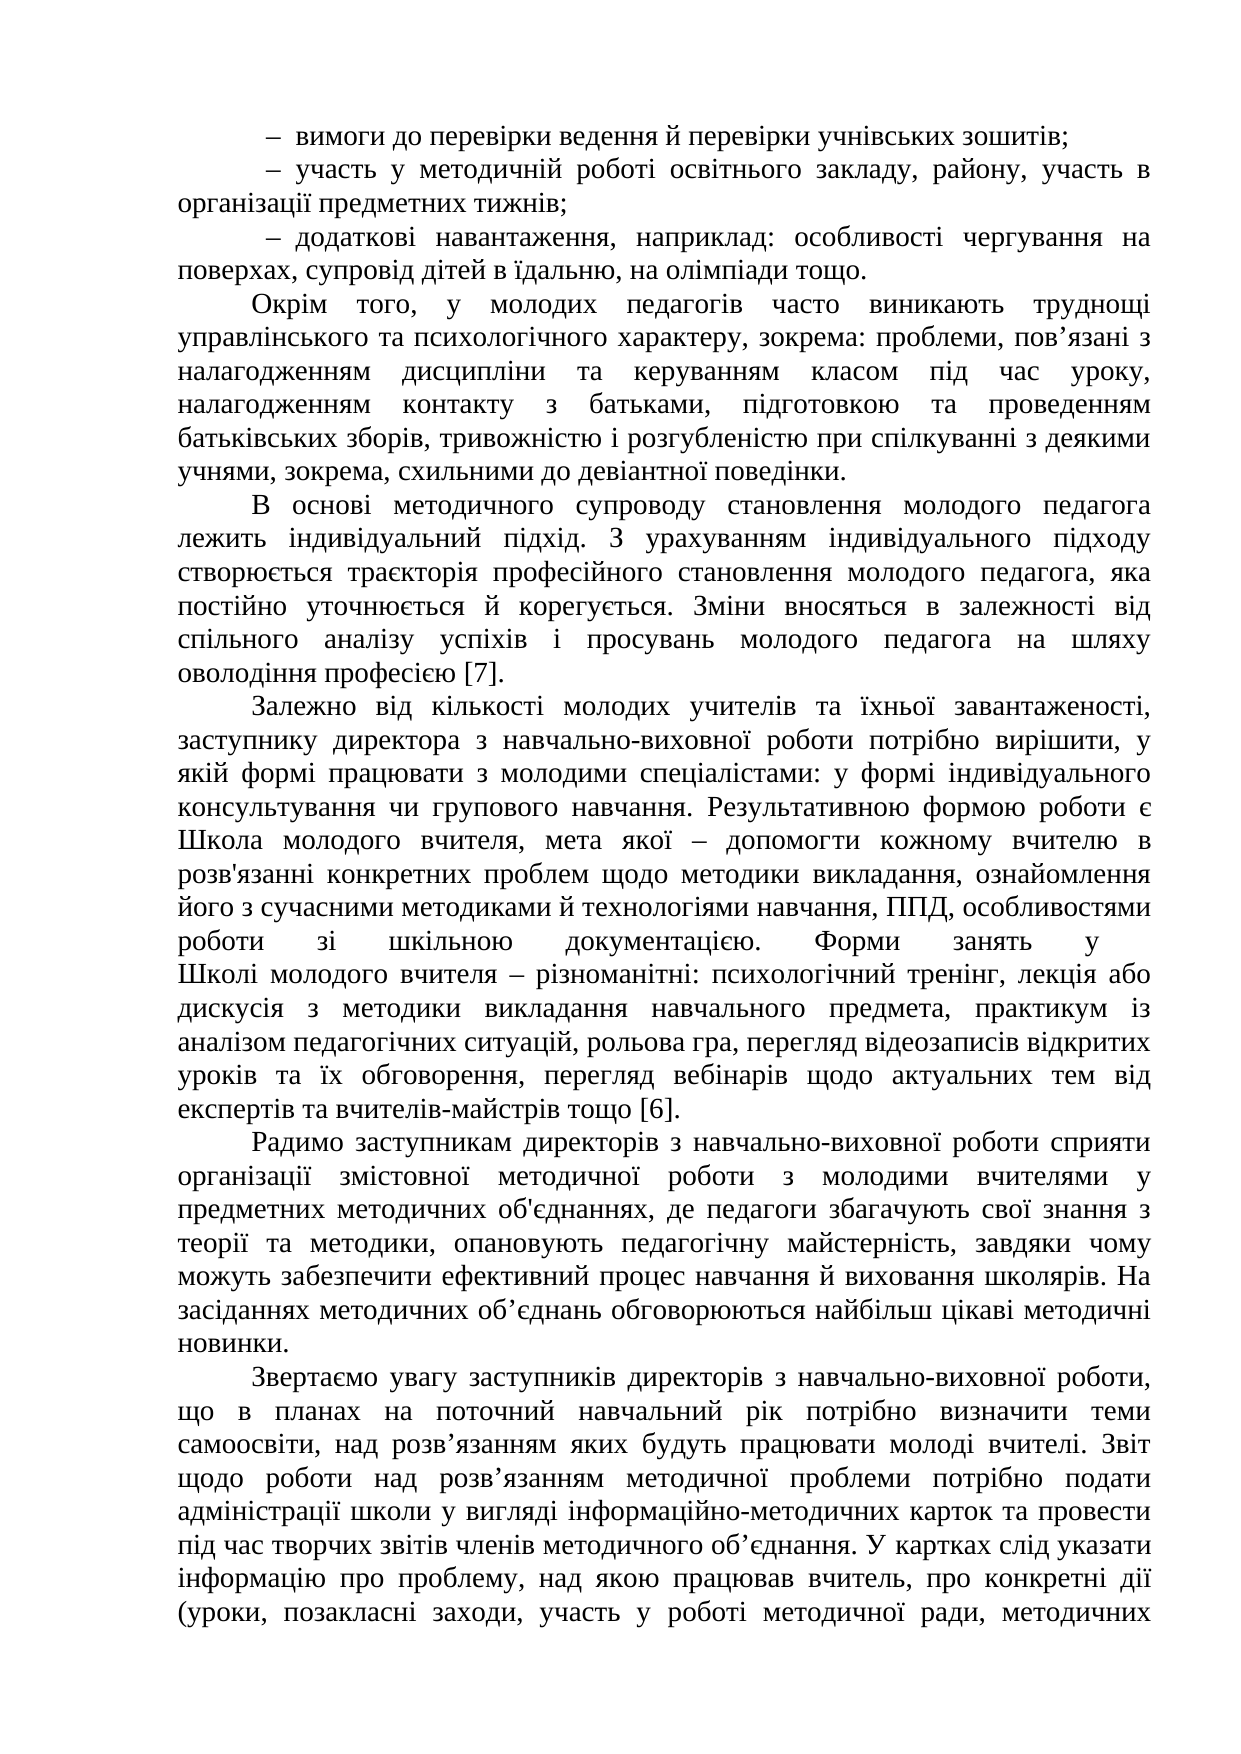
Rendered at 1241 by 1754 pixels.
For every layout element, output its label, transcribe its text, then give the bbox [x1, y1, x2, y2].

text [177, 1359, 1152, 1627]
text Окрім того, у молодих педагогів часто виникають труднощі управлінського та психологічного характеру, зокрема: проблеми, пов’язані з налагодженням дисципліни та керуванням класом під час уроку, налагодженням контакту з батьками, підготовкою та проведенням батьківських зборів, тривожністю і розгубленістю при спілкуванні з деякими учнями, зокрема, схильними до девіантної поведінки. [177, 286, 1152, 487]
text Залежно від кількості молодих учителів та їхньої завантаженості, заступнику директора з навчально-виховної роботи потрібно вирішити, у якій формі працювати з молодими спеціалістами: у формі індивідуального консультування чи групового навчання. Результативною формою роботи є Школа молодого вчителя, мета якої – допомогти кожному вчителю в розв'язанні конкретних проблем щодо методики викладання, ознайомлення його з сучасними методиками й технологіями навчання, ППД, особливостями роботи зі шкільною документацією. Форми занять у Школі молодого вчителя – різноманітні: психологічний тренінг, лекція або дискусія з методики викладання навчального предмета, практикум із аналізом педагогічних ситуацій, рольова гра, перегляд відеозаписів відкритих уроків та їх обговорення, перегляд вебінарів щодо актуальних тем від експертів та вчителів-майстрів тощо [6]. [177, 688, 1152, 1124]
text В основі методичного супроводу становлення молодого педагога лежить індивідуальний підхід. З урахуванням індивідуального підходу створюється траєкторія професійного становлення молодого педагога, яка постійно уточнюється й корегується. Зміни вносяться в залежності від спільного аналізу успіхів і просувань молодого педагога на шляху оволодіння професією [7]. [177, 487, 1152, 688]
list участь у методичній роботі освітнього закладу, району, участь в організації предметних тижнів; [177, 152, 1152, 219]
list вимоги до перевірки ведення й перевірки учнівських зошитів; [177, 118, 1152, 152]
list додаткові навантаження, наприклад: особливості чергування на поверхах, супровід дітей в їдальню, на олімпіади тощо. [177, 219, 1152, 286]
text Радимо заступникам директорів з навчально-виховної роботи сприяти організації змістовної методичної роботи з молодими вчителями у предметних методичних об'єднаннях, де педагоги збагачують свої знання з теорії та методики, опановують педагогічну майстерність, завдяки чому можуть забезпечити ефективний процес навчання й виховання школярів. На засіданнях методичних об’єднань обговорюються найбільш цікаві методичні новинки. [177, 1124, 1152, 1359]
